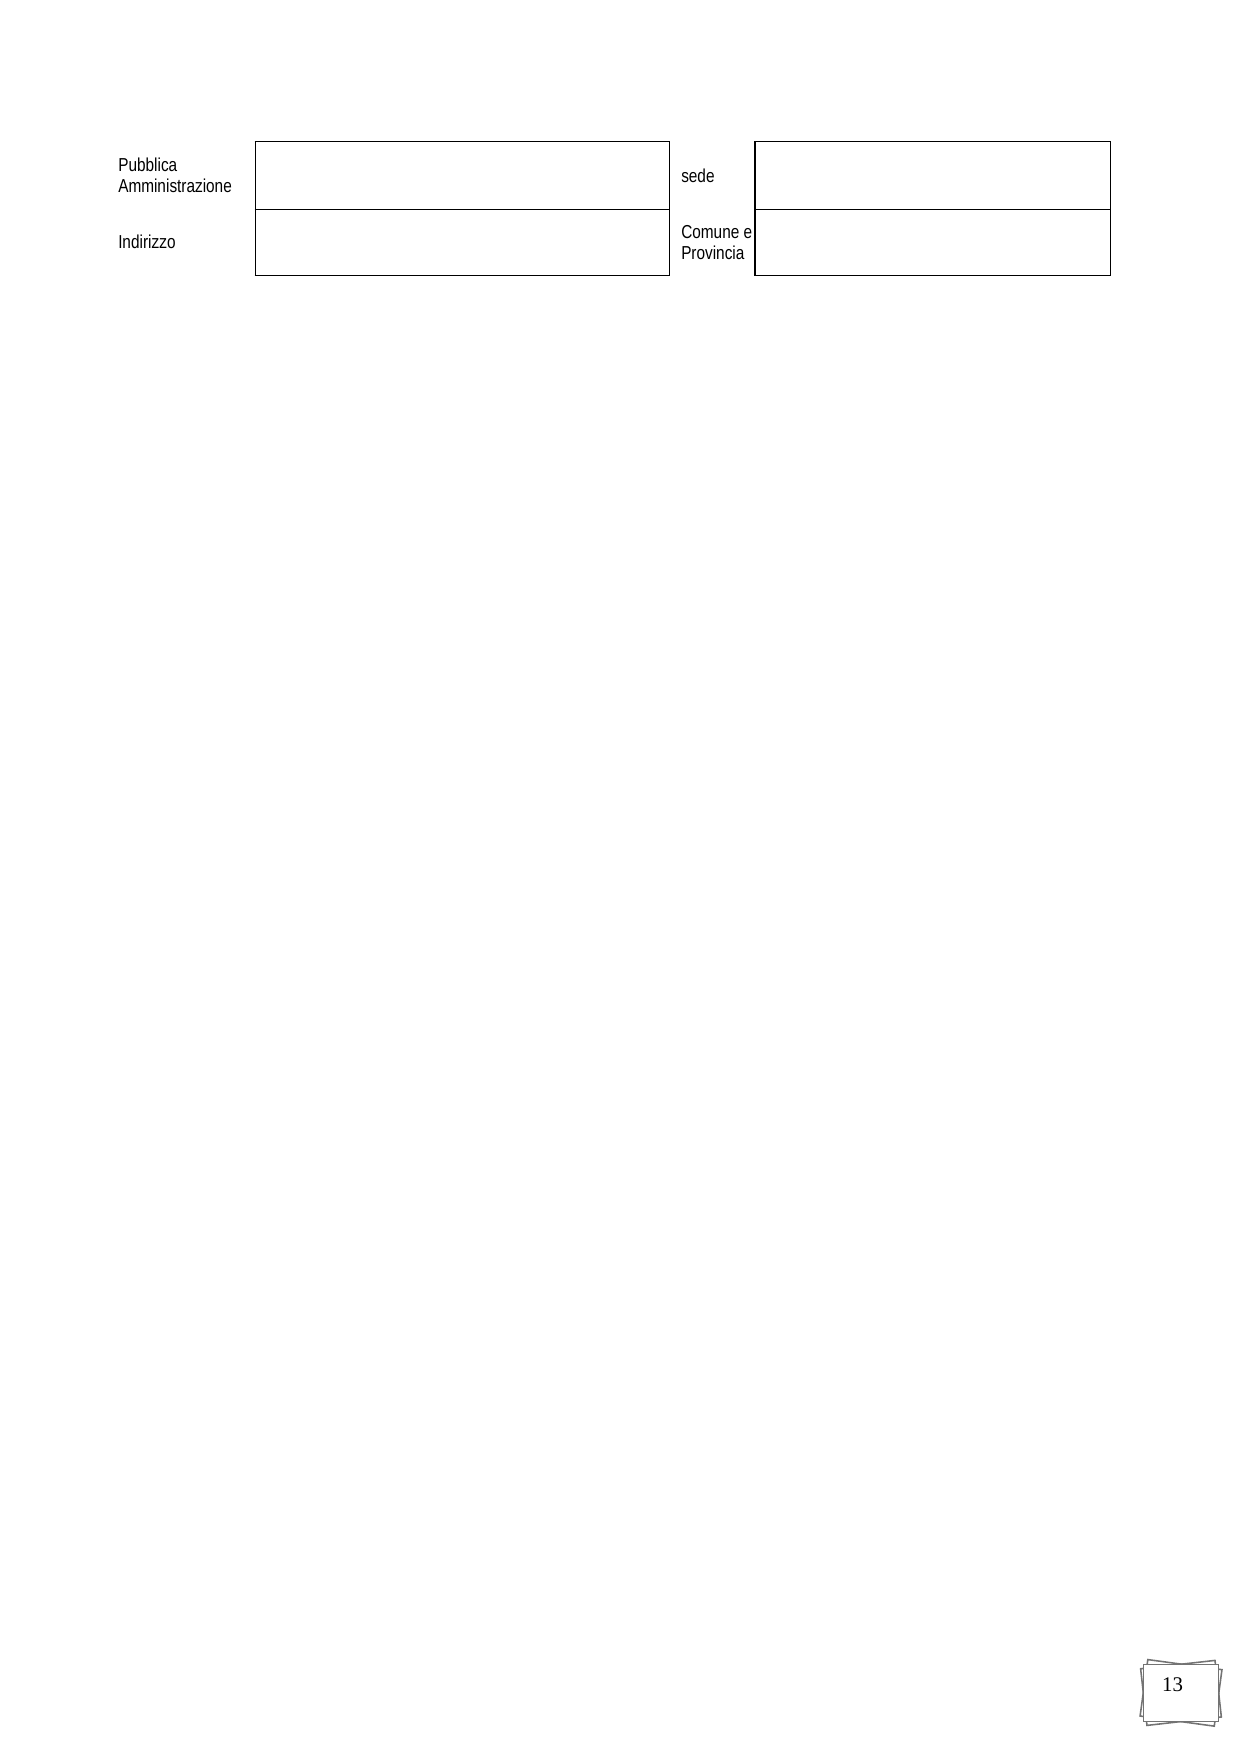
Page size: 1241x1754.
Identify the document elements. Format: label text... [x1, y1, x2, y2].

table_header Pubblica Amministrazione [107, 141, 255, 209]
table_header [256, 142, 669, 209]
table_header sede [670, 141, 754, 209]
table_cell Indirizzo [107, 209, 255, 274]
table_cell [256, 210, 669, 274]
table_cell [756, 210, 1110, 274]
table_cell Comune e Provincia [670, 209, 754, 274]
table_header [756, 142, 1110, 209]
